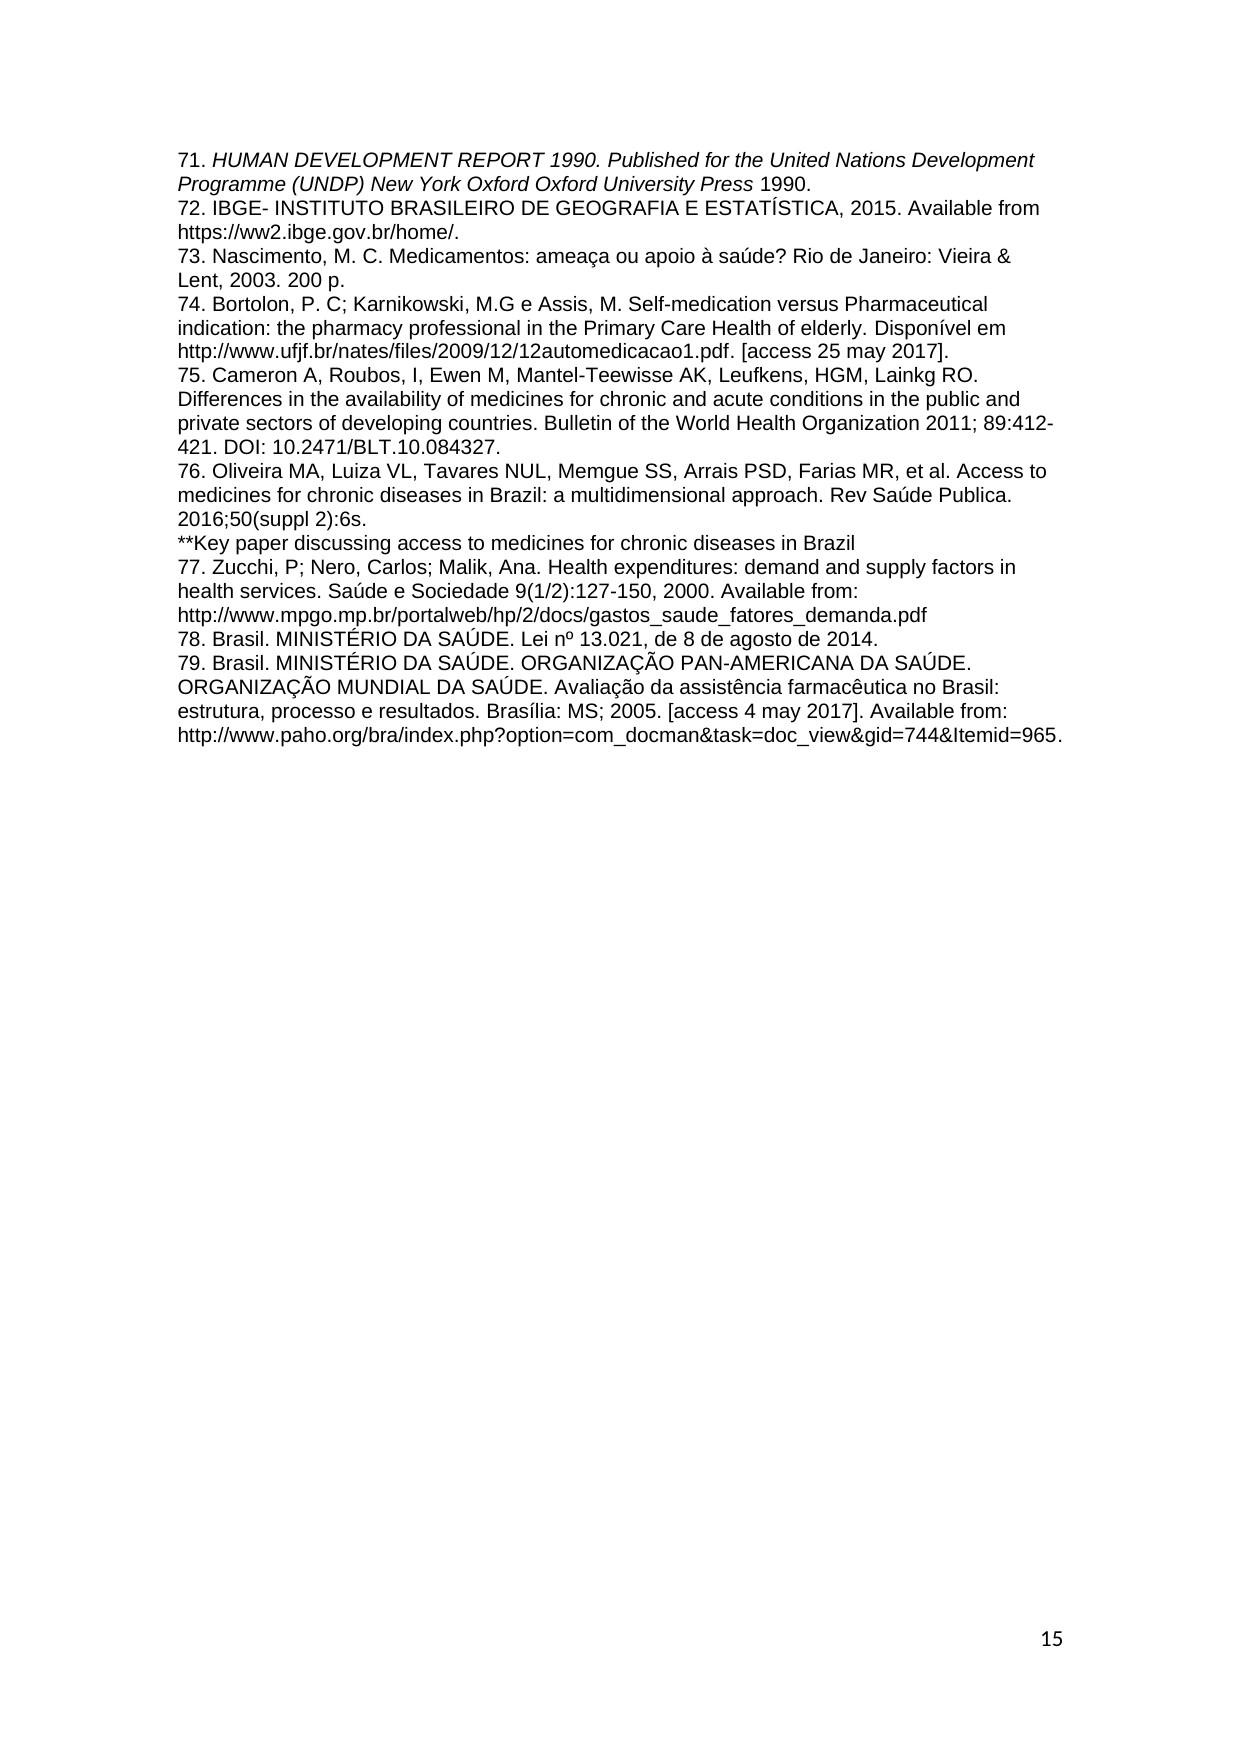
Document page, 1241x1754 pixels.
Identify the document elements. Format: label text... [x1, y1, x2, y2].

text 78. Brasil. MINISTÉRIO DA SAÚDE. Lei nº 13.021, de 8 de agosto de 2014. [177, 627, 1063, 651]
text 72. IBGE- INSTITUTO BRASILEIRO DE GEOGRAFIA E ESTATÍSTICA, 2015. Available from https://ww2.ibge.gov.br/home/. [177, 196, 1063, 243]
text 77. Zucchi, P; Nero, Carlos; Malik, Ana. Health expenditures: demand and supply factors in health services. Saúde e Sociedade 9(1/2):127-150, 2000. Available from: http://www.mpgo.mp.br/portalweb/hp/2/docs/gastos_saude_fatores_demanda.pdf [177, 555, 1063, 627]
text 74. Bortolon, P. C; Karnikowski, M.G e Assis, M. Self-medication versus Pharmaceutical indication: the pharmacy professional in the Primary Care Health of elderly. Disponível em http://www.ufjf.br/nates/files/2009/12/12automedicacao1.pdf. [access 25 may 2017]. [177, 291, 1063, 363]
text 75. Cameron A, Roubos, I, Ewen M, Mantel-Teewisse AK, Leufkens, HGM, Lainkg RO. Differences in the availability of medicines for chronic and acute conditions in the public and private sectors of developing countries. Bulletin of the World Health Organization 2011; 89:412-421. DOI: 10.2471/BLT.10.084327. [177, 363, 1063, 459]
text 76. Oliveira MA, Luiza VL, Tavares NUL, Memgue SS, Arrais PSD, Farias MR, et al. Access to medicines for chronic diseases in Brazil: a multidimensional approach. Rev Saúde Publica. 2016;50(suppl 2):6s. [177, 459, 1063, 531]
text **Key paper discussing access to medicines for chronic diseases in Brazil [177, 531, 1063, 555]
text 79. Brasil. MINISTÉRIO DA SAÚDE. ORGANIZAÇÃO PAN-AMERICANA DA SAÚDE. ORGANIZAÇÃO MUNDIAL DA SAÚDE. Avaliação da assistência farmacêutica no Brasil: estrutura, processo e resultados. Brasília: MS; 2005. [access 4 may 2017]. Available from: http://www.paho.org/bra/index.php?option=com_docman&task=doc_view&gid=744&Itemid=965. [177, 651, 1063, 771]
text 71. HUMAN DEVELOPMENT REPORT 1990. Published for the United Nations Development Programme (UNDP) New York Oxford Oxford University Press 1990. [177, 148, 1063, 196]
text 73. Nascimento, M. C. Medicamentos: ameaça ou apoio à saúde? Rio de Janeiro: Vieira & Lent, 2003. 200 p. [177, 243, 1063, 291]
